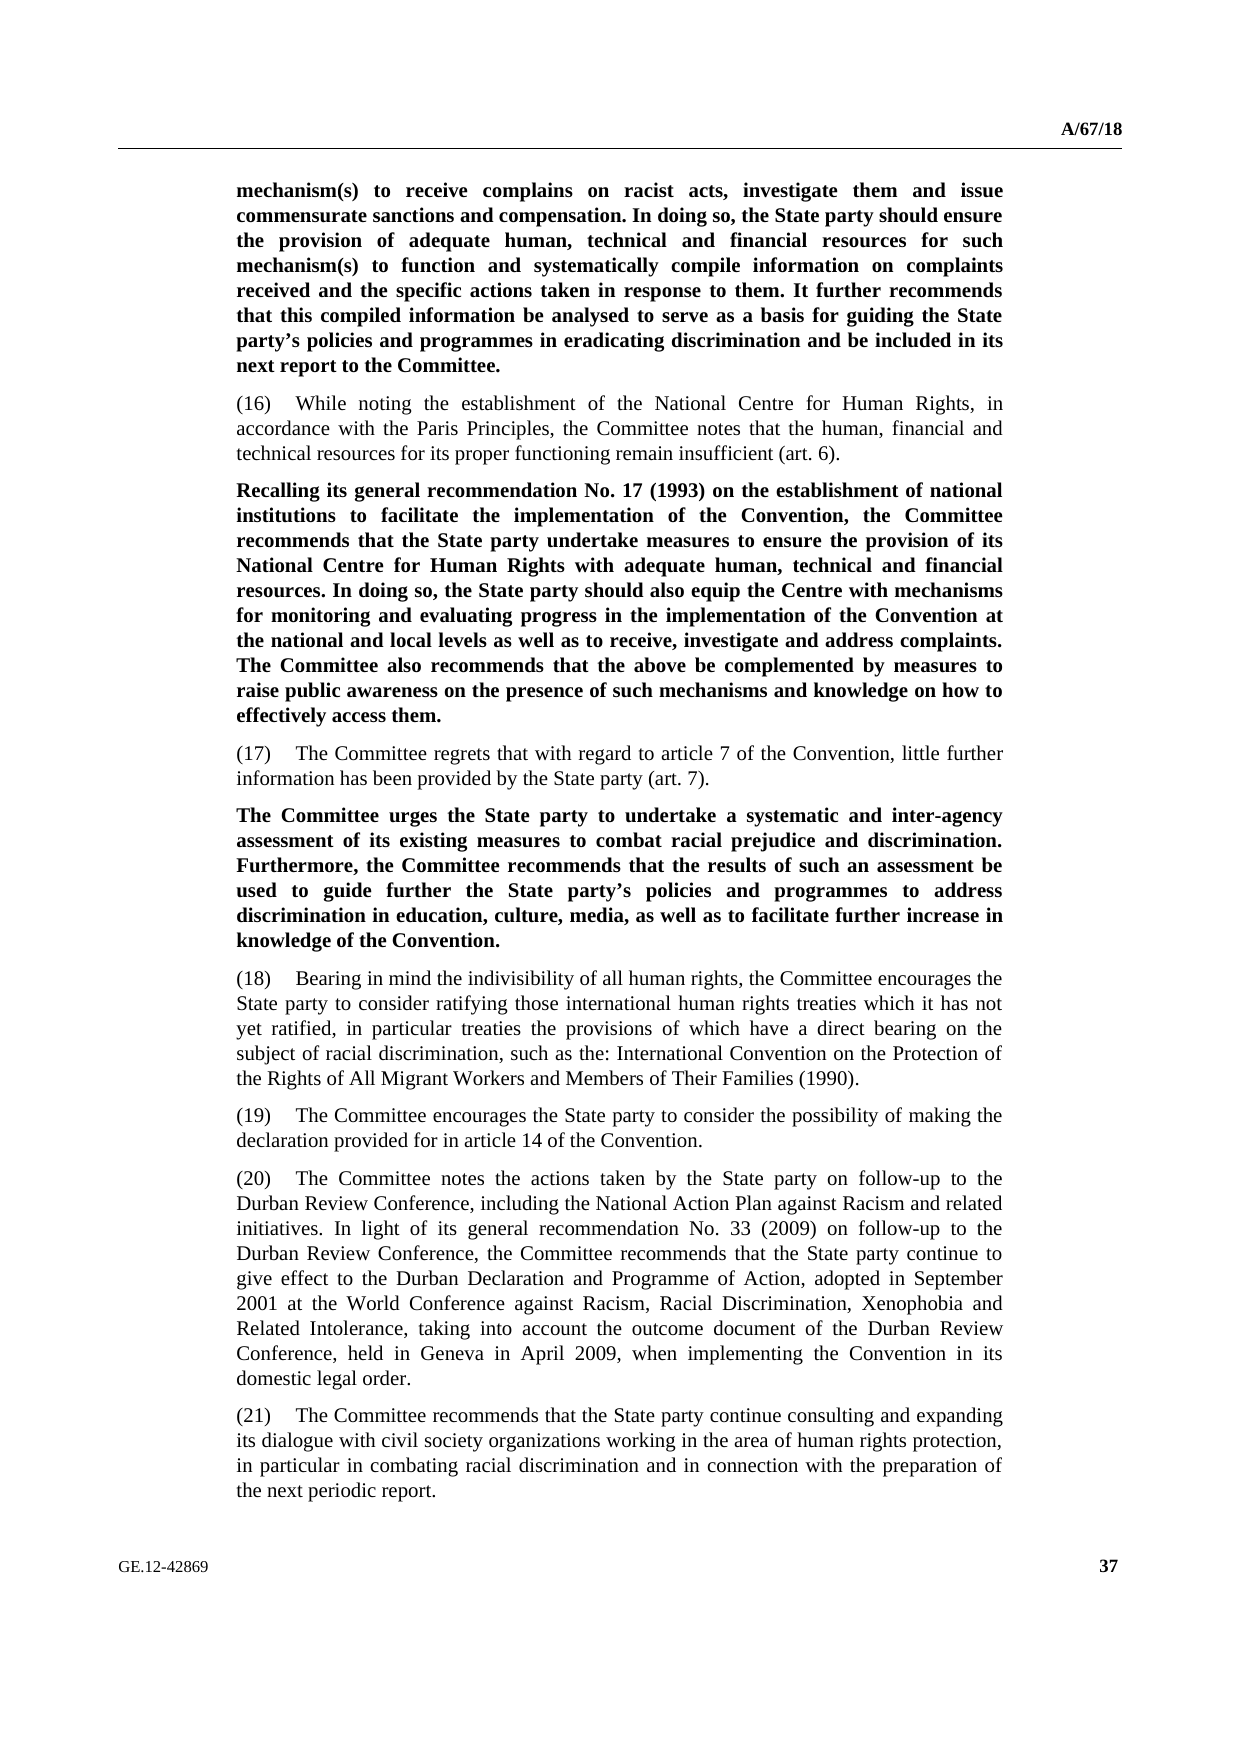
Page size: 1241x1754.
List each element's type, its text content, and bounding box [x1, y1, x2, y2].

text (18) Bearing in mind the indivisibility of all human rights, the Committee encourages the State party to consider ratifying those international human rights treaties which it has not yet ratified, in particular treaties the provisions of which have a direct bearing on the subject of racial discrimination, such as the: International Convention on the Protection of the Rights of All Migrant Workers and Members of Their Families (1990). [236, 965, 1004, 1090]
text (16) While noting the establishment of the National Centre for Human Rights, in accordance with the Paris Principles, the Committee notes that the human, financial and technical resources for its proper functioning remain insufficient (art. 6). [236, 390, 1004, 465]
text The Committee urges the State party to undertake a systematic and inter-agency assessment of its existing measures to combat racial prejudice and discrimination. Furthermore, the Committee recommends that the results of such an assessment be used to guide further the State party’s policies and programmes to address discrimination in education, culture, media, as well as to facilitate further increase in knowledge of the Convention. [236, 802, 1004, 952]
text (17) The Committee regrets that with regard to article 7 of the Convention, little further information has been provided by the State party (art. 7). [236, 740, 1004, 790]
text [236, 177, 1004, 377]
text Recalling its general recommendation No. 17 (1993) on the establishment of national institutions to facilitate the implementation of the Convention, the Committee recommends that the State party undertake measures to ensure the provision of its National Centre for Human Rights with adequate human, technical and financial resources. In doing so, the State party should also equip the Centre with mechanisms for monitoring and evaluating progress in the implementation of the Convention at the national and local levels as well as to receive, investigate and address complaints. The Committee also recommends that the above be complemented by measures to raise public awareness on the presence of such mechanisms and knowledge on how to effectively access them. [236, 477, 1004, 727]
text (21) The Committee recommends that the State party continue consulting and expanding its dialogue with civil society organizations working in the area of human rights protection, in particular in combating racial discrimination and in connection with the preparation of the next periodic report. [236, 1402, 1004, 1502]
text (20) The Committee notes the actions taken by the State party on follow-up to the Durban Review Conference, including the National Action Plan against Racism and related initiatives. In light of its general recommendation No. 33 (2009) on follow-up to the Durban Review Conference, the Committee recommends that the State party continue to give effect to the Durban Declaration and Programme of Action, adopted in September 2001 at the World Conference against Racism, Racial Discrimination, Xenophobia and Related Intolerance, taking into account the outcome document of the Durban Review Conference, held in Geneva in April 2009, when implementing the Convention in its domestic legal order. [236, 1165, 1004, 1390]
text (19) The Committee encourages the State party to consider the possibility of making the declaration provided for in article 14 of the Convention. [236, 1102, 1004, 1152]
